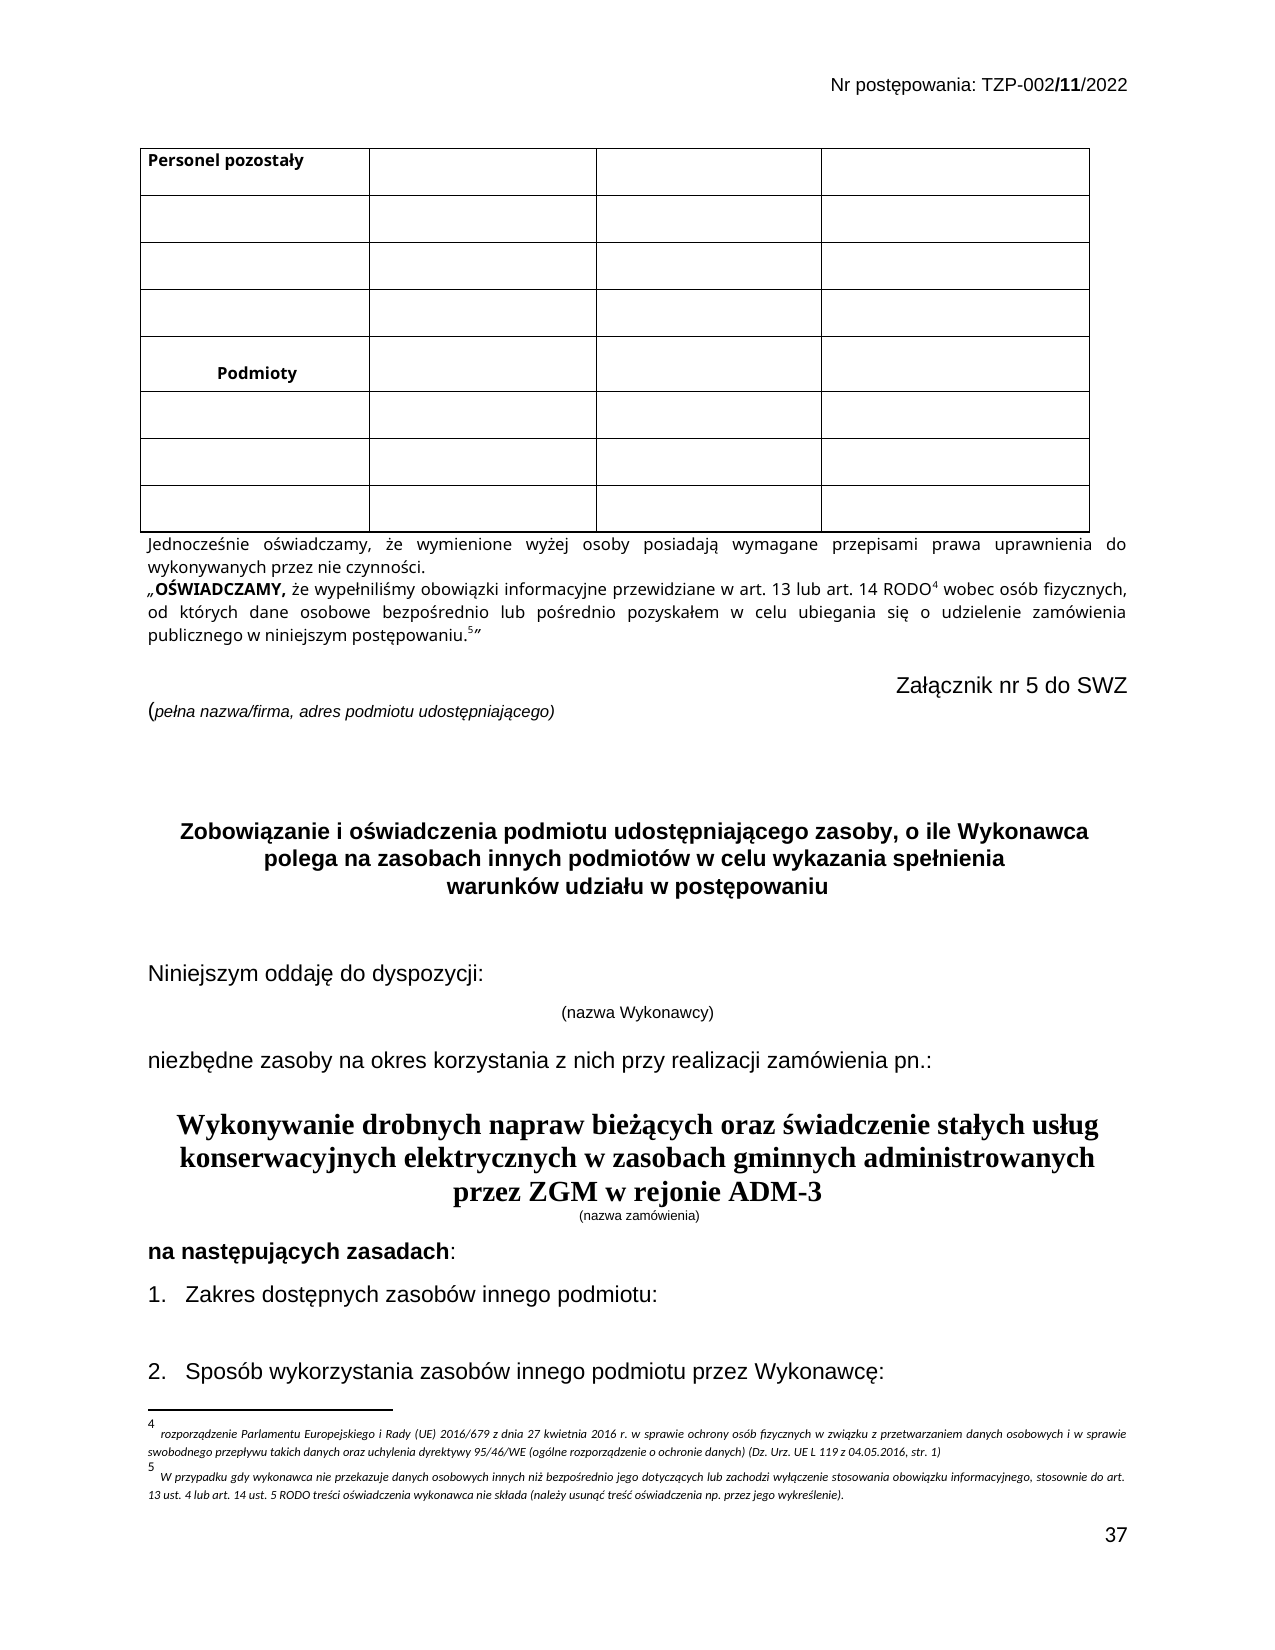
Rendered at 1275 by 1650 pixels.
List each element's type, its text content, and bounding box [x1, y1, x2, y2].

list Zakres dostępnych zasobów innego podmiotu: [148, 1281, 1127, 1307]
table_cell [141, 196, 369, 242]
text (nazwa zamówienia) [148, 1208, 1127, 1234]
table_cell [597, 486, 821, 531]
table_cell [370, 290, 596, 336]
text niezbędne zasoby na okres korzystania z nich przy realizacji zamówienia pn.: [148, 1047, 1127, 1073]
table_cell [370, 149, 596, 194]
list Sposób wykorzystania zasobów innego podmiotu przez Wykonawcę: [148, 1358, 1127, 1384]
text na następujących zasadach: [148, 1238, 1127, 1264]
table_cell [141, 392, 369, 437]
text Zobowiązanie i oświadczenia podmiotu udostępniającego zasoby, o ile Wykonawca polega na zasobach innych podmiotów w celu wykazania spełnienia warunków udziału w postępowaniu [148, 818, 1127, 899]
table_cell [822, 392, 1089, 437]
table_cell [370, 392, 596, 437]
table_cell [597, 392, 821, 437]
table_cell [370, 337, 596, 391]
table_cell [822, 439, 1089, 484]
table_cell [822, 149, 1089, 194]
table_cell [370, 439, 596, 484]
table_cell [597, 196, 821, 242]
table_cell [822, 243, 1089, 288]
table_cell [141, 439, 369, 484]
text Załącznik nr 5 do SWZ [148, 672, 1127, 698]
table_cell [141, 290, 369, 336]
table_cell [597, 290, 821, 336]
text Wykonywanie drobnych napraw bieżących oraz świadczenie stałych usług konserwacyjnych elektrycznych w zasobach gminnych administrowanych przez ZGM w rejonie ADM-3 [148, 1107, 1127, 1208]
text (nazwa Wykonawcy) [148, 1003, 1127, 1022]
table_cell [597, 149, 821, 194]
table_cell [141, 486, 369, 531]
text Jednocześnie oświadczamy, że wymienione wyżej osoby posiadają wymagane przepisami prawa uprawnienia do wykonywanych przez nie czynności. [148, 532, 1127, 578]
table_cell [822, 290, 1089, 336]
text Niniejszym oddaję do dyspozycji: [148, 960, 1127, 986]
table_cell [370, 196, 596, 242]
table_cell [822, 337, 1089, 391]
table_cell [141, 243, 369, 288]
table_cell [370, 243, 596, 288]
table_cell [597, 243, 821, 288]
table_cell Podmioty [141, 337, 369, 391]
table_cell [597, 439, 821, 484]
table_cell [822, 486, 1089, 531]
table_cell [597, 337, 821, 391]
table_cell [822, 196, 1089, 242]
table_cell Personel pozostały [141, 149, 369, 194]
text (pełna nazwa/firma, adres podmiotu udostępniającego) [148, 698, 1137, 722]
table_cell [370, 486, 596, 531]
text „OŚWIADCZAMY, że wypełniliśmy obowiązki informacyjne przewidziane w art. 13 lub art. 14 RODO wobec osób fizycznych, od których dane osobowe bezpośrednio lub pośrednio pozyskałem w celu ubiegania się o udzielenie zamówienia publicznego w niniejszym postępowaniu.” [148, 578, 1127, 646]
